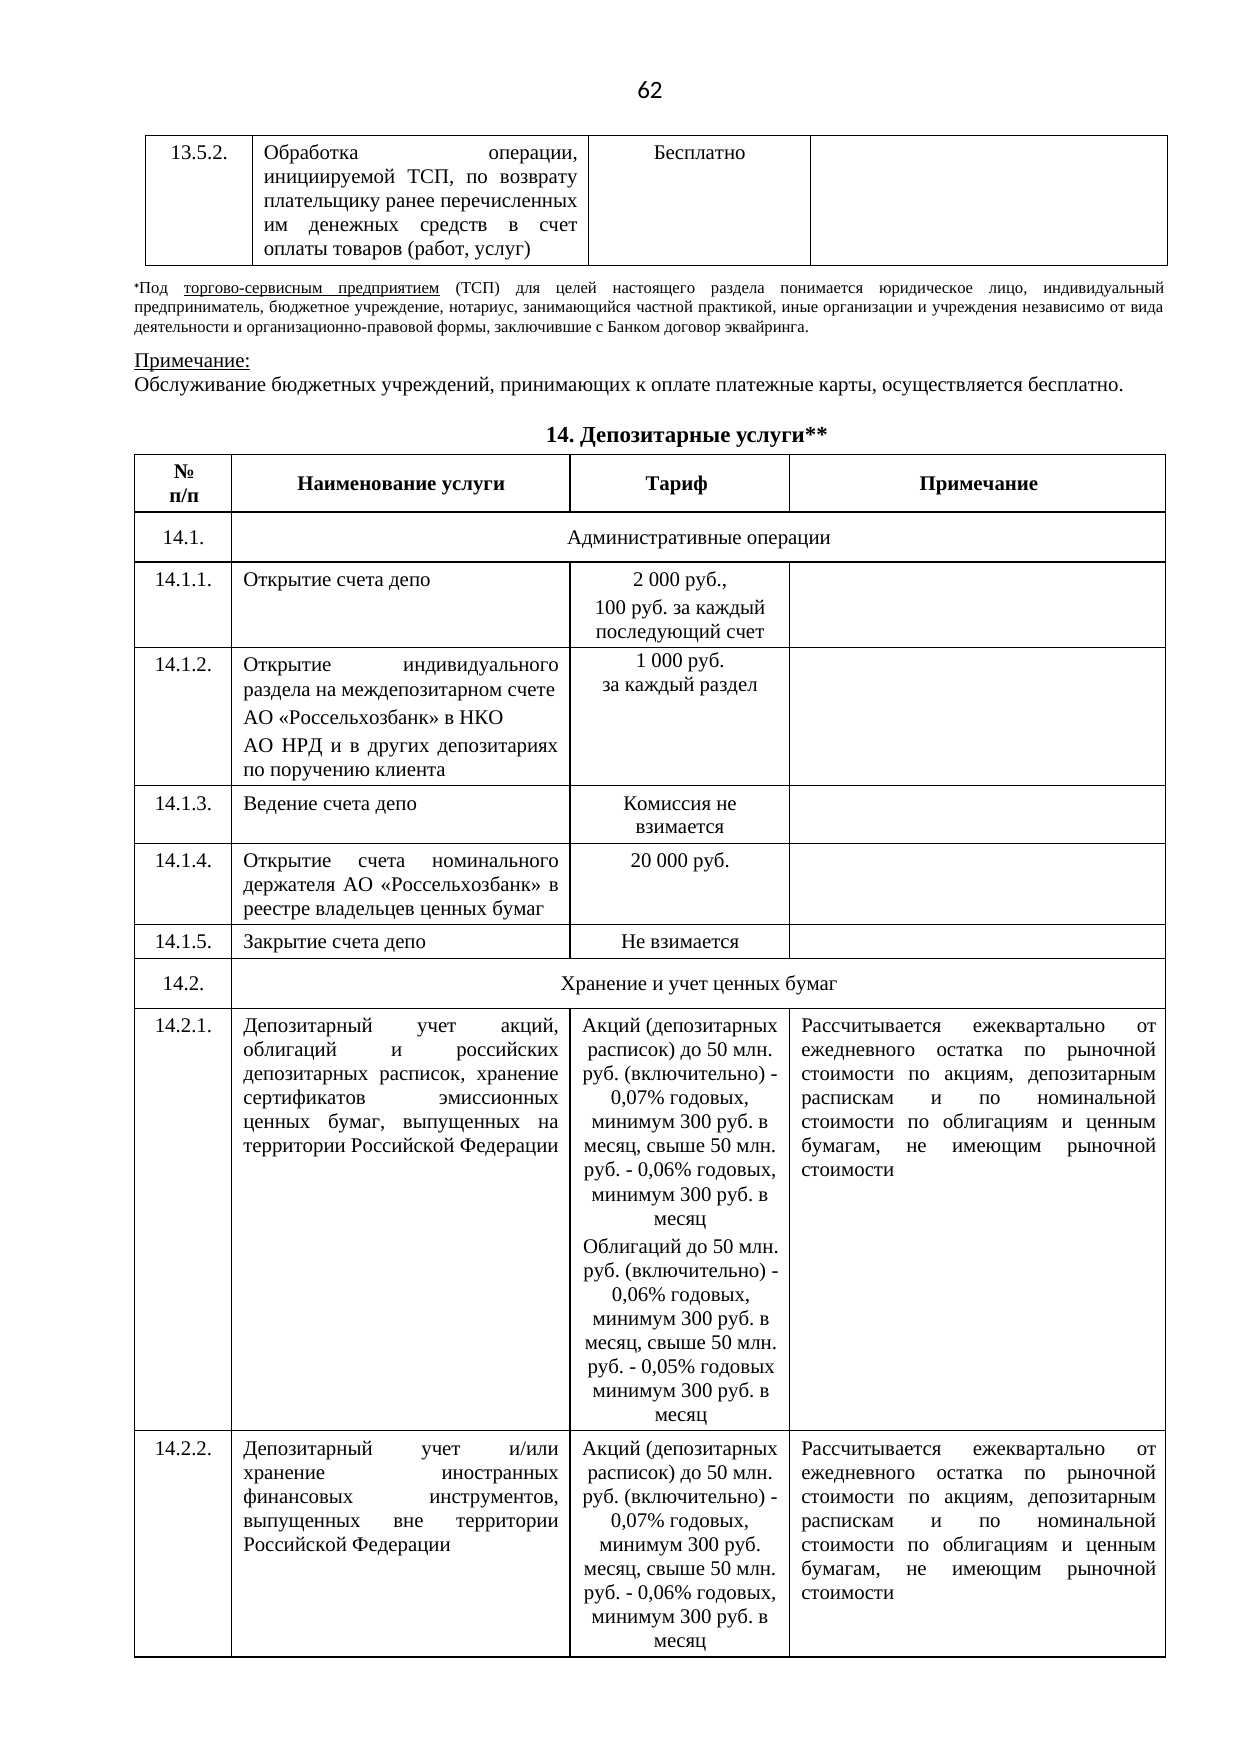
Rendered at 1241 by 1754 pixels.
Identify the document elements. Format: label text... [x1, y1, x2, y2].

table_cell [790, 786, 1165, 843]
table_cell Ведение счета депо [232, 786, 569, 843]
table_cell 14.1.5. [135, 925, 231, 958]
table_cell [790, 563, 1165, 647]
table_cell 1 000 руб. за каждый раздел [571, 648, 789, 785]
table_header Наименование услуги [232, 455, 569, 511]
table_header Тариф [571, 455, 789, 511]
table_header Примечание [790, 455, 1165, 511]
table_cell 13.5.2. [146, 136, 252, 264]
table_cell Бесплатно [589, 136, 810, 264]
table_cell Открытие индивидуального раздела на междепозитарном счете АО «Россельхозбанк» в НКО АО НРД и в других депозитариях по поручению клиента [232, 648, 569, 785]
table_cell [790, 1431, 1165, 1656]
table_cell [790, 844, 1165, 924]
table_cell Не взимается [571, 925, 789, 958]
table_cell 14.2.2. [135, 1431, 231, 1656]
table_cell 2 000 руб., 100 руб. за каждый последующий счет [571, 563, 789, 647]
table_cell Закрытие счета депо [232, 925, 569, 958]
table_cell 14.2. [135, 959, 231, 1008]
table_cell Комиссия не взимается [571, 786, 789, 843]
table_cell Обработка операции, инициируемой ТСП, по возврату плательщику ранее перечисленных им денежных средств в счет оплаты товаров (работ, услуг) [253, 136, 588, 264]
table_cell 14.1.3. [135, 786, 231, 843]
table_cell Хранение и учет ценных бумаг [232, 959, 1165, 1008]
table_cell Акций (депозитарных расписок) до 50 млн. руб. (включительно) - 0,07% годовых, минимум 300 руб. в месяц, свыше 50 млн. руб. - 0,06% годовых, минимум 300 руб. в месяц Облигаций до 50 млн. руб. (включительно) - 0,06% годовых, минимум 300 руб. в месяц, свыше 50 млн. руб. - 0,05% годовых минимум 300 руб. в месяц [571, 1009, 789, 1430]
table_cell 14.1. [135, 513, 231, 561]
table_cell 20 000 руб. [571, 844, 789, 924]
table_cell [232, 1431, 569, 1656]
subtitle 14. Депозитарные услуги** [134, 421, 1165, 448]
table_cell Депозитарный учет акций, облигаций и российских депозитарных расписок, хранение сертификатов эмиссионных ценных бумаг, выпущенных на территории Российской Федерации [232, 1009, 569, 1430]
text Примечание: [134, 348, 1165, 372]
text Обслуживание бюджетных учреждений, принимающих к оплате платежные карты, осуществляется бесплатно. [134, 372, 1165, 396]
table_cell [571, 1431, 789, 1656]
table_cell Административные операции [232, 513, 1165, 561]
text Под торгово-сервисным предприятием (ТСП) для целей настоящего раздела понимается юридическое лицо, индивидуальный предприниматель, бюджетное учреждение, нотариус, занимающийся частной практикой, иные организации и учреждения независимо от вида деятельности и организационно-правовой формы, заключившие с Банком договор эквайринга. [134, 278, 1165, 336]
table_cell 14.2.1. [135, 1009, 231, 1430]
table_cell Открытие счета депо [232, 563, 569, 647]
table_cell [790, 648, 1165, 785]
table_cell 14.1.4. [135, 844, 231, 924]
table_cell 14.1.1. [135, 563, 231, 647]
table_cell [790, 925, 1165, 958]
table_cell [811, 136, 1167, 264]
table_header № п/п [135, 455, 231, 511]
table_cell Открытие счета номинального держателя АО «Россельхозбанк» в реестре владельцев ценных бумаг [232, 844, 569, 924]
table_cell 14.1.2. [135, 648, 231, 785]
